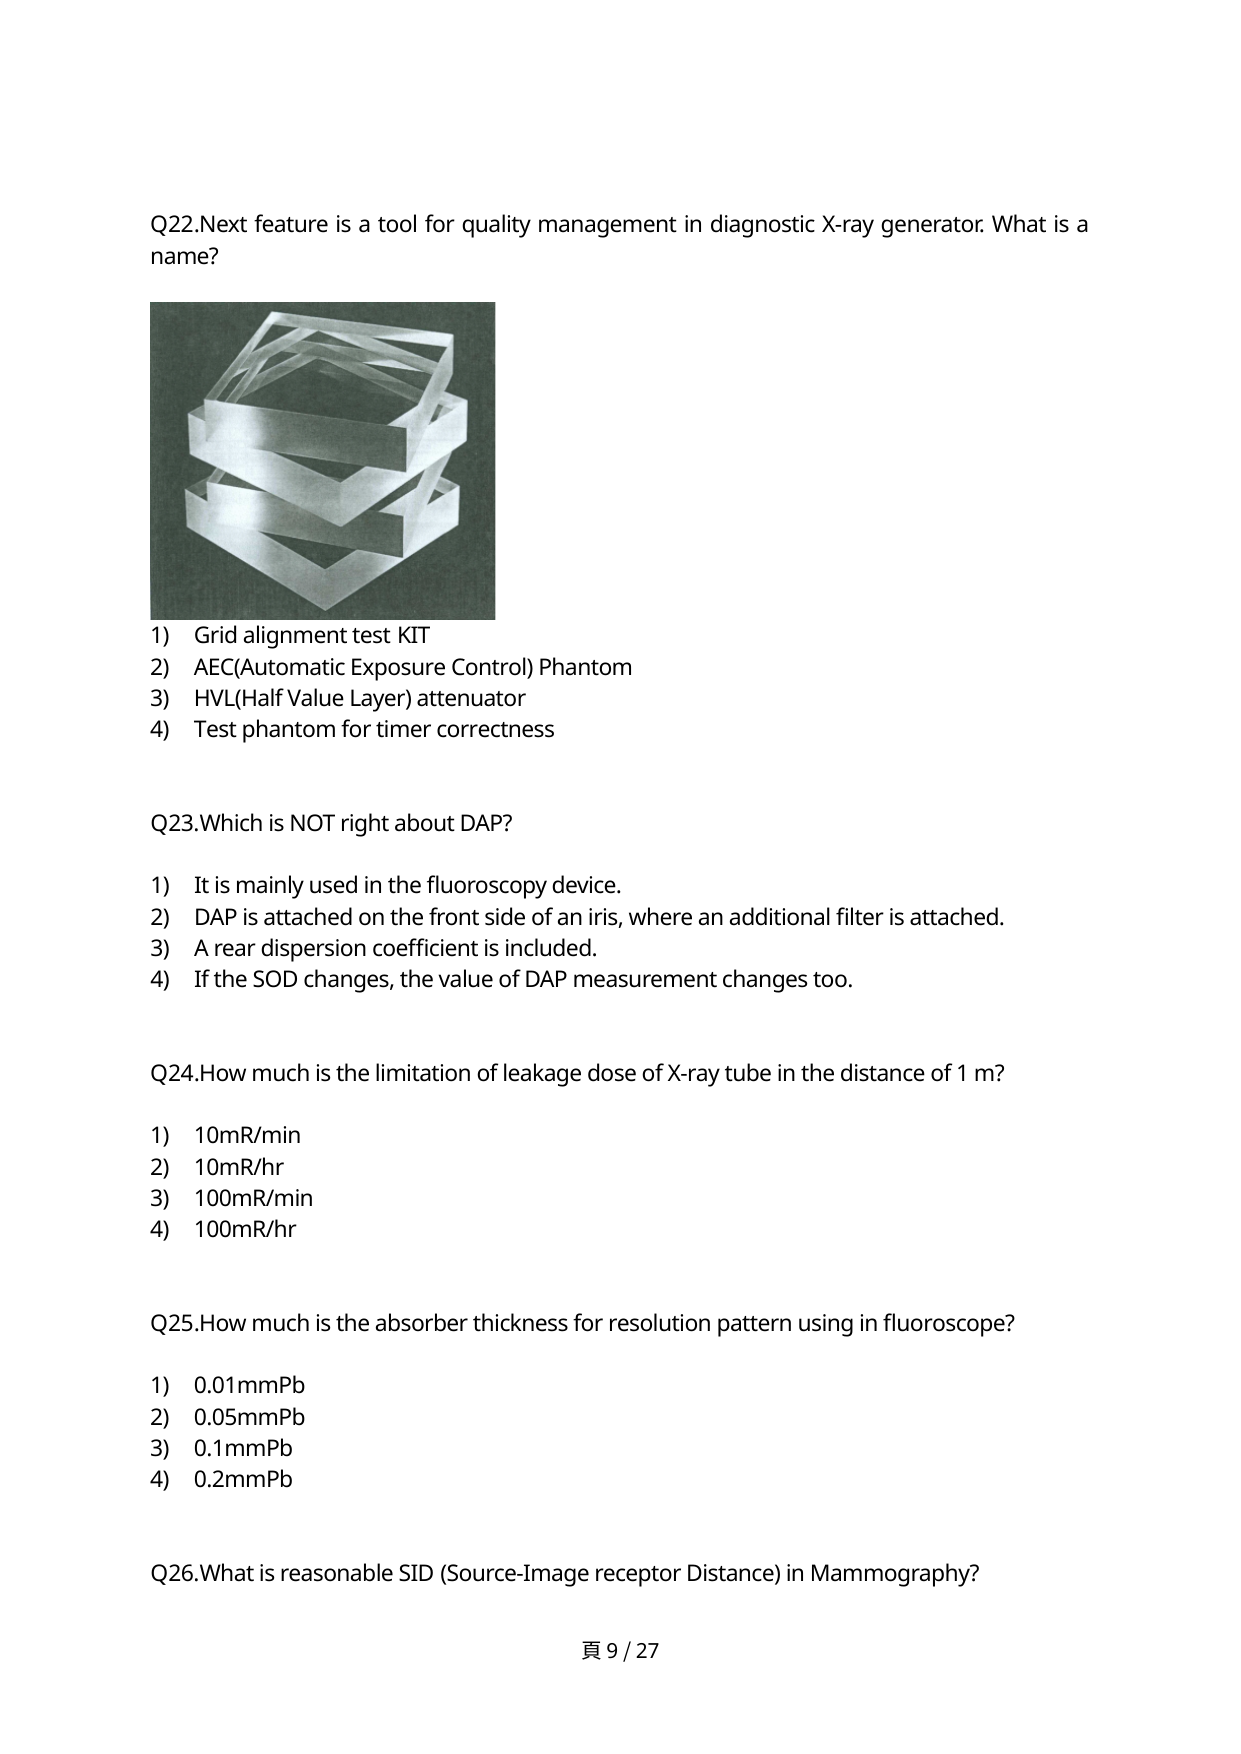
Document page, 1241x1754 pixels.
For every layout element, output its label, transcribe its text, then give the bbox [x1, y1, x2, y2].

list 100mR/min [150, 1182, 1090, 1213]
text Q25.How much is the absorber thickness for resolution pattern using in fluoroscope? [150, 1307, 1090, 1338]
list It is mainly used in the fluoroscopy device. [150, 869, 1090, 901]
list 0.2mmPb [150, 1463, 1090, 1494]
text Q23.Which is NOT right about DAP? [150, 807, 1090, 838]
list 0.05mmPb [150, 1401, 1090, 1432]
list A rear dispersion coefficient is included. [150, 932, 1090, 963]
text Q26.What is reasonable SID (Source-Image receptor Distance) in Mammography? [150, 1557, 1090, 1588]
list DAP is attached on the front side of an iris, where an additional filter is attached. [150, 901, 1090, 932]
text Q24.How much is the limitation of leakage dose of X-ray tube in the distance of 1 m? [150, 1057, 1090, 1088]
list 10mR/min [150, 1119, 1090, 1151]
list AEC(Automatic Exposure Control) Phantom [150, 651, 1090, 682]
list 100mR/hr [150, 1213, 1090, 1244]
list HVL(Half Value Layer) attenuator [150, 682, 1090, 713]
list Grid alignment test KIT [150, 619, 1090, 651]
list 0.1mmPb [150, 1432, 1090, 1463]
text Q22.Next feature is a tool for quality management in diagnostic X-ray generator. What is a name? [150, 208, 1090, 271]
list 0.01mmPb [150, 1369, 1090, 1401]
list 10mR/hr [150, 1151, 1090, 1182]
picture [150, 302, 496, 620]
list If the SOD changes, the value of DAP measurement changes too. [150, 963, 1090, 994]
list Test phantom for timer correctness [150, 713, 1090, 744]
